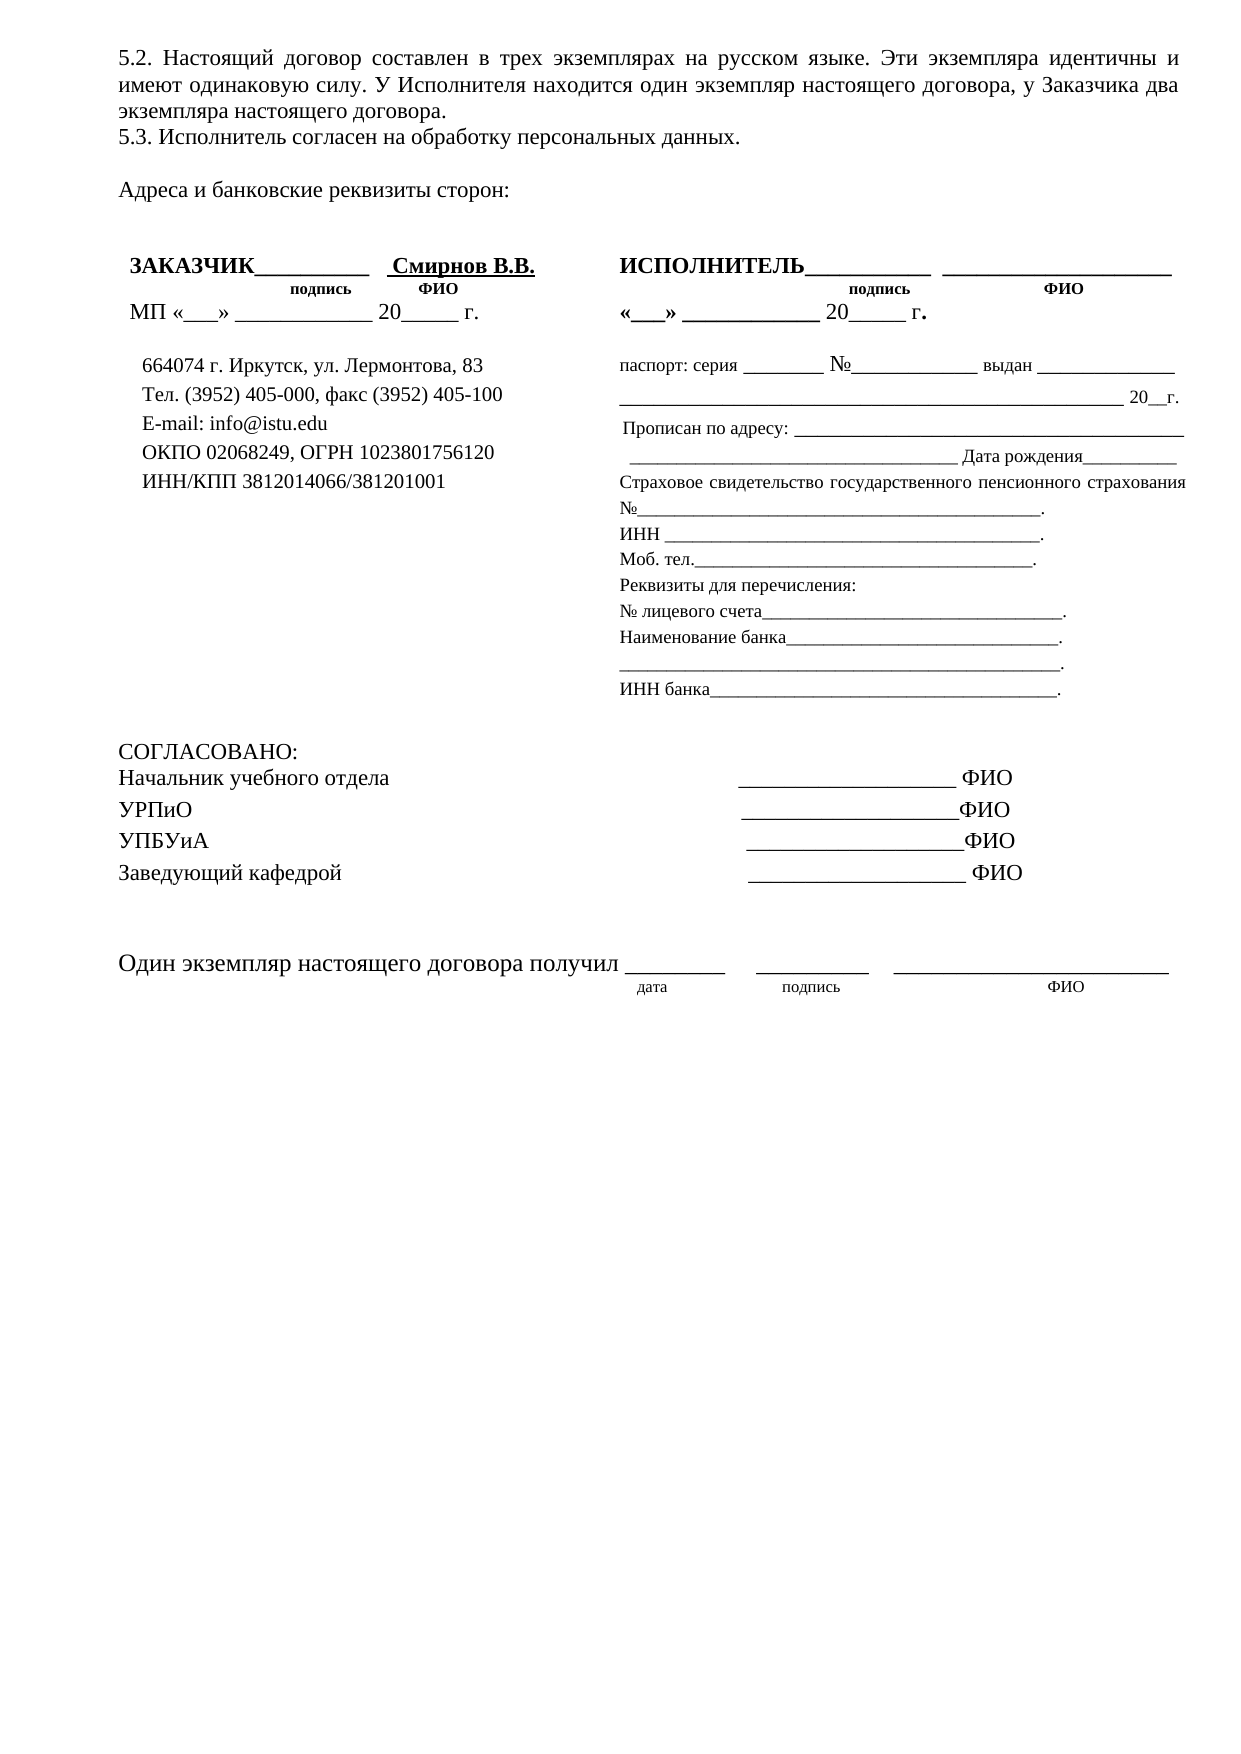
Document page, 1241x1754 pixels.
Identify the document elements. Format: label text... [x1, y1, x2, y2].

text 5.3. Исполнитель согласен на обработку персональных данных. [118, 123, 1181, 150]
text СОГЛАСОВАНО: [118, 738, 1181, 764]
table_cell . Иркутск, ул. Лермонтова, 83 Тел. (3952) 405-000, факс (3952) 405-100 E-mail: info@istu.edu ОКПО 02068249, ОГРН 1023801756120 ИНН/КПП 3812014066/381201001 [118, 324, 608, 738]
table_header ИСПОЛНИТЕЛЬ___________ ____________________ подпись ФИО «___» ____________ 20_____ г. [608, 253, 1198, 324]
text Заведующий кафедрой ___________________ ФИО [118, 859, 1181, 885]
text УРПиО ___________________ФИО [118, 796, 1181, 822]
text Один экземпляр настоящего договора получил ________ _________ ______________________ [118, 948, 1181, 977]
table_header ЗАКАЗЧИК__________ Смирнов В.В. подпись ФИО МП «___» ____________ 20_____ г. [118, 253, 608, 324]
text Адреса и банковские реквизиты сторон: [118, 176, 1181, 202]
text УПБУиА ___________________ФИО [118, 827, 1181, 853]
text дата подпись ФИО [118, 977, 1181, 996]
text 5.2. Настоящий договор составлен в трех экземплярах на русском языке. Эти экземпляра идентичны и имеют одинаковую силу. У Исполнителя находится один экземпляр настоящего договора, у Заказчика два экземпляра настоящего договора. [118, 44, 1181, 123]
table_cell паспорт: серия _______ №___________ выдан ____________ ____________________________________________ 20__г. Прописан по адресу: __________________________________ ___________________________________ Дата рождения__________ Страховое свидетельство государственного пенсионного страхования №___________________________________________. ИНН ________________________________________. Моб. тел.____________________________________. Реквизиты для перечисления: № лицевого счета________________________________. Наименование банка_____________________________. _______________________________________________. ИНН банка_____________________________________. [608, 324, 1198, 738]
text Начальник учебного отдела ___________________ ФИО [118, 764, 1181, 790]
